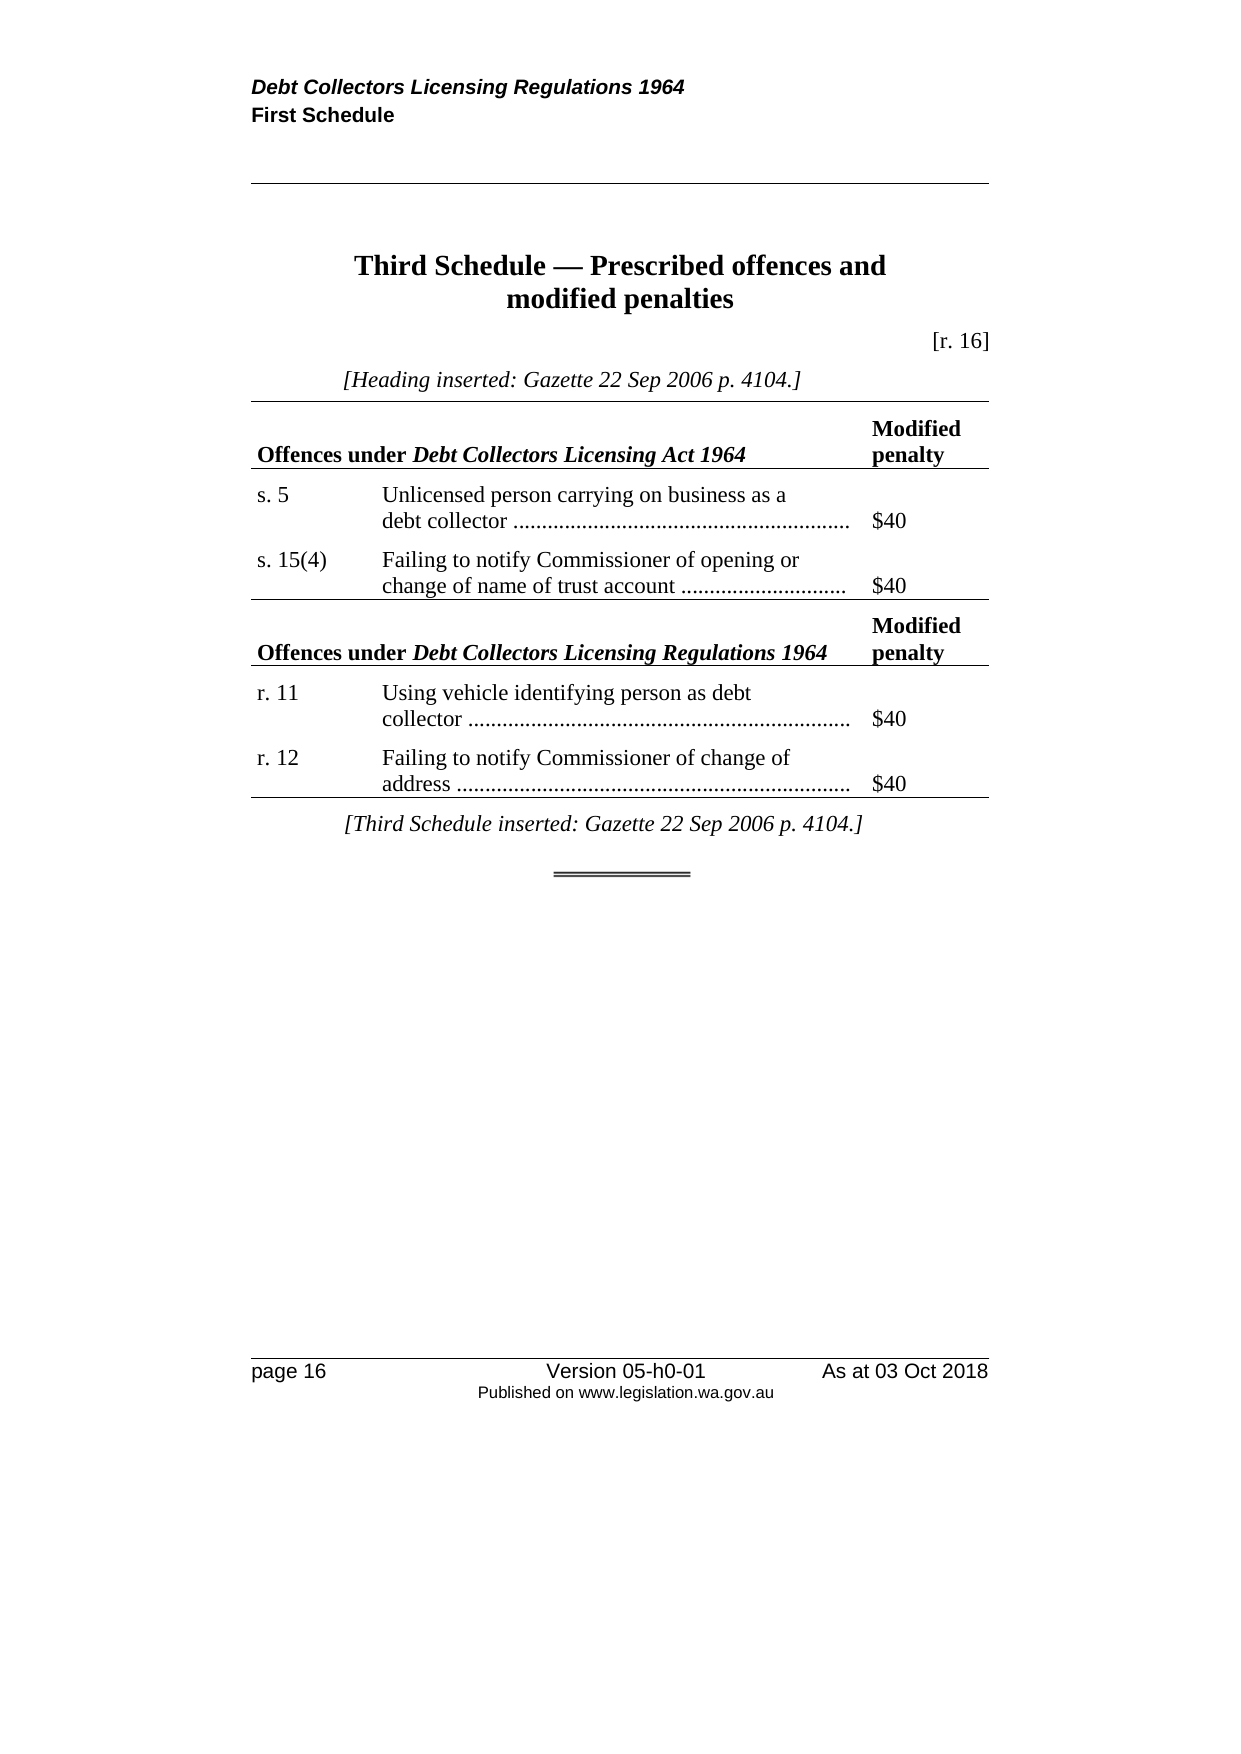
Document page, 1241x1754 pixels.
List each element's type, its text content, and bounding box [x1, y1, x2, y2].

table_cell Offences under Debt Collectors Licensing Regulations 1964 [251, 600, 866, 665]
picture [543, 861, 697, 890]
table_cell $40 [866, 469, 988, 534]
table_cell Failing to notify Commissioner of change of address ..................................................................... [376, 731, 866, 797]
table_cell s. 15(4) [251, 534, 376, 599]
table_cell Failing to notify Commissioner of opening or change of name of trust account ............................. [376, 534, 866, 599]
table_cell $40 [866, 731, 988, 797]
table_cell $40 [866, 666, 988, 731]
table_cell $40 [866, 534, 988, 599]
table_cell r. 11 [251, 666, 376, 731]
table_cell Modified penalty [866, 600, 988, 665]
table_header Modified penalty [866, 402, 988, 467]
table_cell Unlicensed person carrying on business as a debt collector ........................................................... [376, 469, 866, 534]
subtitle [Heading inserted: Gazette 22 Sep 2006 p. 4104.] [251, 366, 989, 393]
text [Third Schedule inserted: Gazette 22 Sep 2006 p. 4104.] [251, 810, 989, 836]
table_cell s. 5 [251, 469, 376, 534]
subtitle Third Schedule — Prescribed offences and modified penalties [251, 248, 989, 315]
table_cell r. 12 [251, 731, 376, 797]
table_cell Using vehicle identifying person as debt collector ................................................................... [376, 666, 866, 731]
table_header Offences under Debt Collectors Licensing Act 1964 [251, 402, 866, 467]
text [r. 16] [251, 328, 989, 354]
